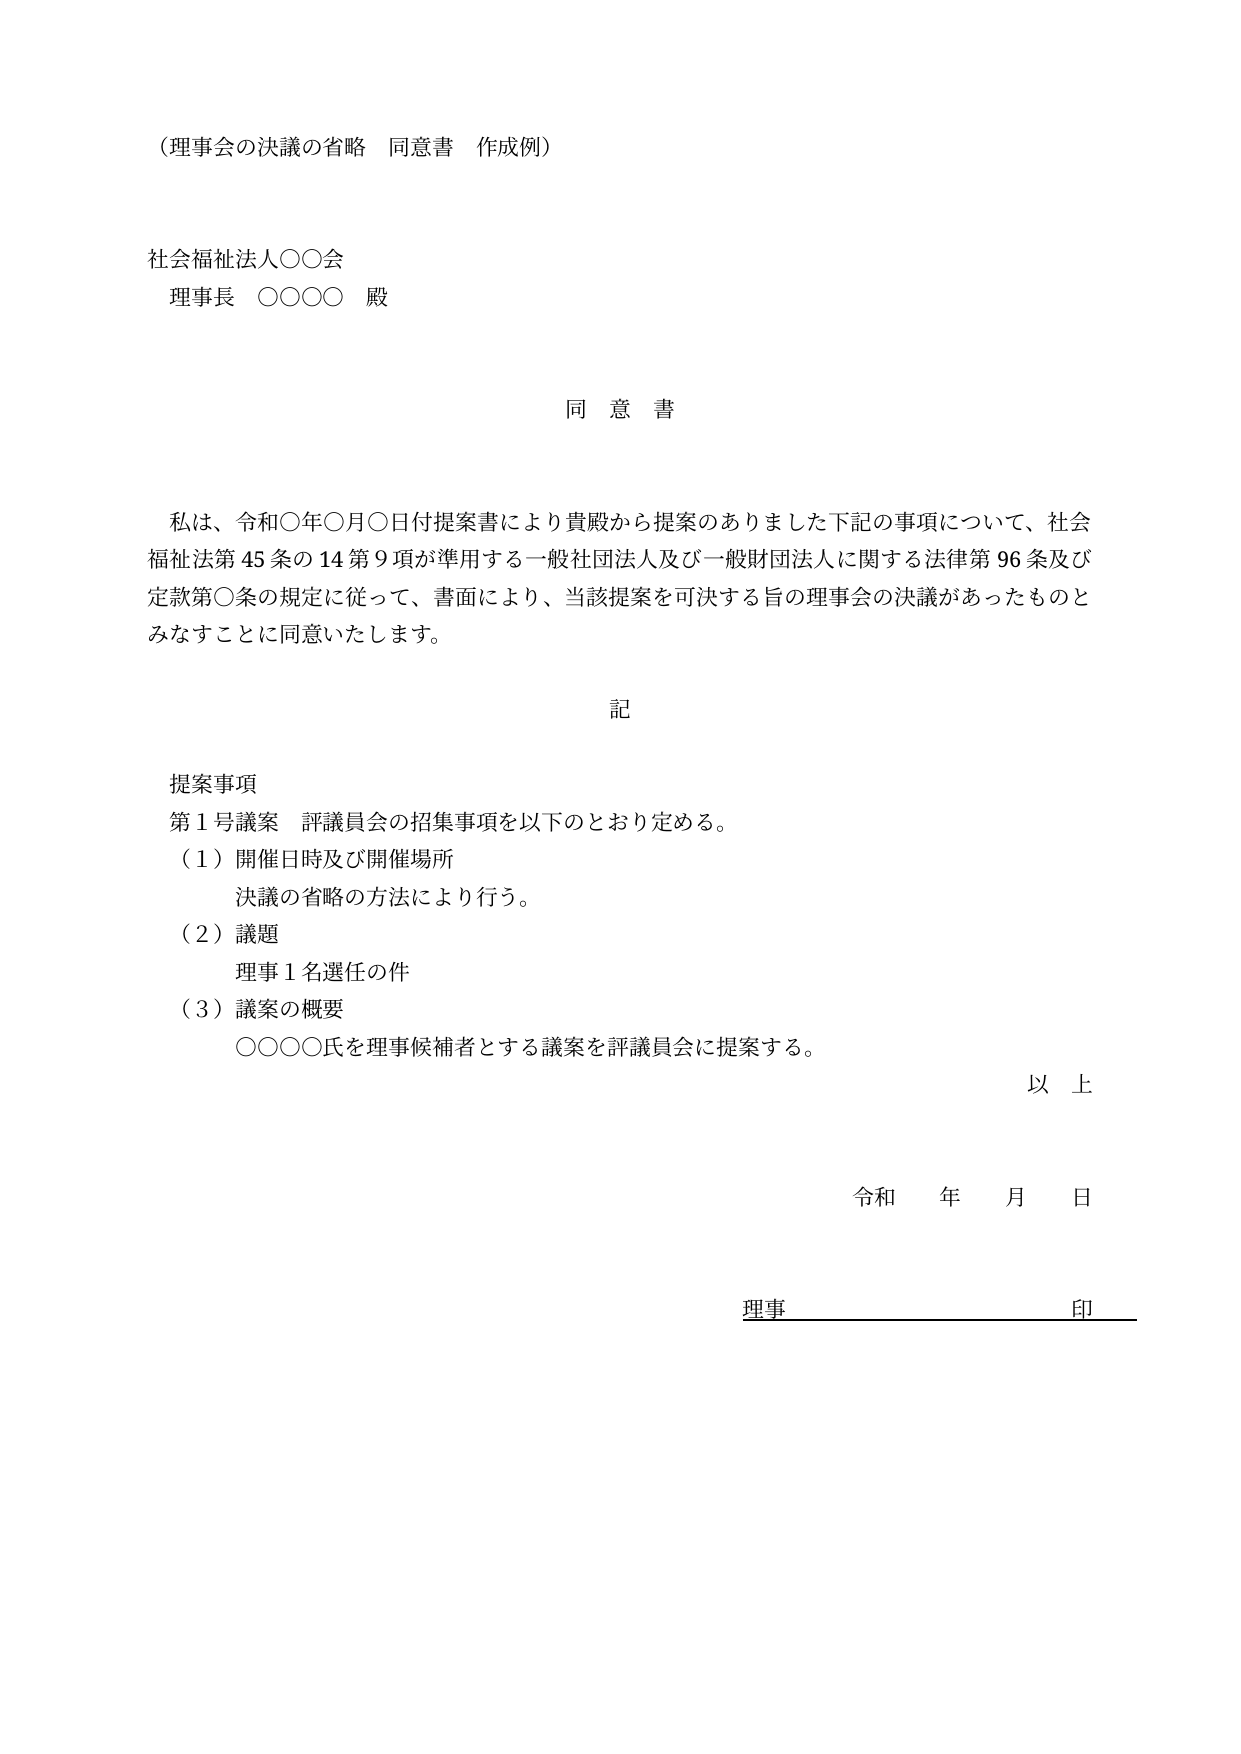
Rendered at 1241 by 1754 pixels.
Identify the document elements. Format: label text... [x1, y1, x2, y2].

text 令和 年 月 日 [148, 1177, 1092, 1214]
text （３）議案の概要 [148, 989, 1092, 1027]
text 第１号議案 評議員会の招集事項を以下のとおり定める。 [148, 802, 1092, 839]
text 理事１名選任の件 [148, 952, 1092, 989]
text ○○○○氏を理事候補者とする議案を評議員会に提案する。 [148, 1027, 1092, 1064]
text 理事長 ○○○○ 殿 [148, 277, 1092, 314]
text 理事 印 [148, 1289, 1092, 1327]
text 記 [148, 689, 1092, 727]
text 決議の省略の方法により行う。 [148, 877, 1092, 914]
text 提案事項 [148, 764, 1092, 802]
text 同 意 書 [148, 389, 1092, 427]
text 以 上 [148, 1064, 1092, 1102]
text （２）議題 [148, 914, 1092, 952]
text 社会福祉法人○○会 [148, 239, 1092, 277]
text （理事会の決議の省略 同意書 作成例） [148, 127, 1092, 164]
text 私は、令和○年○月○日付提案書により貴殿から提案のありました下記の事項について、社会福祉法第45条の14第９項が準用する一般社団法人及び一般財団法人に関する法律第96条及び定款第○条の規定に従って、書面により、当該提案を可決する旨の理事会の決議があったものとみなすことに同意いたします。 [148, 502, 1092, 652]
text （１）開催日時及び開催場所 [148, 839, 1092, 877]
